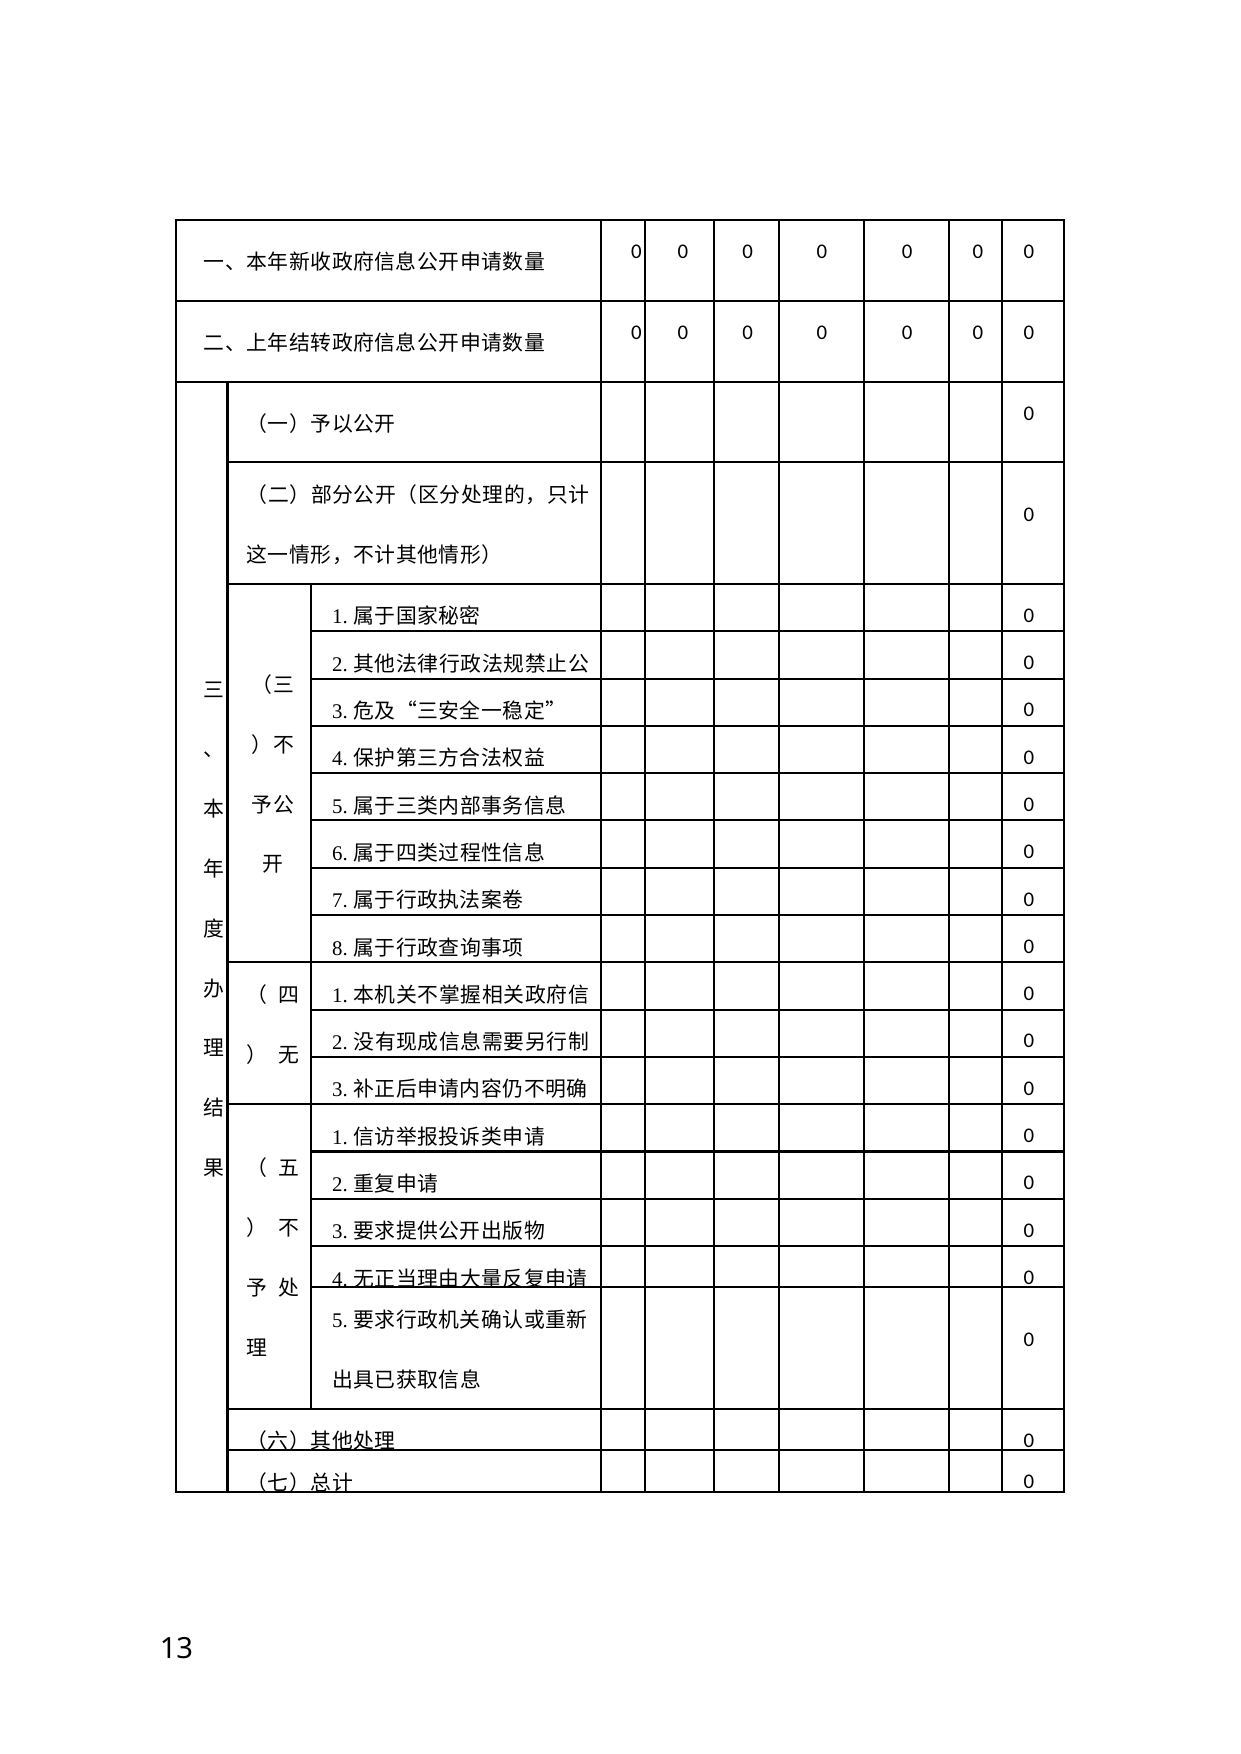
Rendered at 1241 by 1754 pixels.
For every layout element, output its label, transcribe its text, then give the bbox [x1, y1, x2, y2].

table_cell [646, 1200, 713, 1245]
table_cell [865, 585, 948, 630]
table_cell [780, 1058, 863, 1103]
table_cell 0 [602, 221, 644, 300]
table_cell [715, 383, 778, 461]
table_cell [950, 869, 1001, 914]
table_cell 0 [780, 302, 863, 381]
table_cell [646, 680, 713, 725]
table_cell [602, 1247, 644, 1286]
table_cell [602, 916, 644, 961]
table_cell 0 [1003, 680, 1063, 725]
table_cell [865, 821, 948, 867]
table_cell [780, 1247, 863, 1286]
table_cell （五）不予处理 [229, 1105, 310, 1408]
table_cell [715, 1058, 778, 1103]
table_cell [715, 585, 778, 630]
table_cell 0 [1003, 1247, 1063, 1286]
table_cell [950, 1288, 1001, 1408]
table_cell 0 [1003, 1105, 1063, 1150]
table_cell 0 [1003, 302, 1063, 381]
table_cell 0 [1003, 1153, 1063, 1198]
table_cell [602, 632, 644, 677]
table_cell [865, 383, 948, 461]
table_cell [715, 1288, 778, 1408]
table_cell 3.危及“三安全一稳定” [312, 680, 600, 725]
table_cell [602, 963, 644, 1008]
table_cell [602, 1153, 644, 1198]
table_cell 6.属于四类过程性信息 [312, 821, 600, 867]
table_cell [865, 463, 948, 583]
table_cell [865, 1451, 948, 1491]
table_cell [646, 916, 713, 961]
table_cell [715, 1153, 778, 1198]
table_cell 0 [715, 302, 778, 381]
table_cell [780, 1105, 863, 1150]
table_cell 0 [950, 221, 1001, 300]
table_cell [715, 1247, 778, 1286]
table_cell [950, 1011, 1001, 1056]
table_cell [865, 1288, 948, 1408]
table_cell 0 [1003, 869, 1063, 914]
table_cell 0 [1003, 632, 1063, 677]
table_cell （六）其他处理 [229, 1410, 600, 1449]
table_cell [865, 1410, 948, 1449]
table_cell （四）无法提供 [229, 963, 310, 1103]
table_cell [646, 1058, 713, 1103]
table_cell [950, 1105, 1001, 1150]
table_cell [715, 869, 778, 914]
table_cell [780, 821, 863, 867]
table_cell 0 [1003, 1288, 1063, 1408]
table_cell [780, 1451, 863, 1491]
table_cell （二）部分公开（区分处理的，只计这一情形，不计其他情形） [229, 463, 600, 583]
table_cell [715, 774, 778, 819]
table_cell [646, 383, 713, 461]
table_cell 0 [1003, 463, 1063, 583]
table_cell 0 [1003, 916, 1063, 961]
table_cell [715, 1200, 778, 1245]
table_cell [950, 1200, 1001, 1245]
table_cell [865, 774, 948, 819]
table_cell [646, 1451, 713, 1491]
table_cell 5.属于三类内部事务信息 [312, 774, 600, 819]
table_cell [602, 727, 644, 772]
table_cell [865, 1105, 948, 1150]
table_cell [780, 585, 863, 630]
table_cell [780, 383, 863, 461]
table_cell [646, 1247, 713, 1286]
table_cell [646, 632, 713, 677]
table_cell [950, 774, 1001, 819]
table_cell [602, 1105, 644, 1150]
table_cell [602, 869, 644, 914]
table_cell [865, 963, 948, 1008]
table_cell （七）总计 [229, 1451, 600, 1491]
table_cell [950, 963, 1001, 1008]
table_cell [646, 821, 713, 867]
table_cell 0 [1003, 963, 1063, 1008]
table_cell 7.属于行政执法案卷 [312, 869, 600, 914]
table_cell [646, 585, 713, 630]
table_cell [950, 585, 1001, 630]
table_cell [865, 632, 948, 677]
table_cell [780, 632, 863, 677]
table_cell [646, 1105, 713, 1150]
table_cell [602, 1410, 644, 1449]
table_cell [950, 632, 1001, 677]
table_cell 2.重复申请 [312, 1153, 600, 1198]
table_cell [602, 383, 644, 461]
table_cell 0 [780, 221, 863, 300]
table_cell [780, 774, 863, 819]
table_cell （一）予以公开 [229, 383, 600, 461]
table_cell （三）不予公开 [229, 585, 310, 961]
table_cell 三、本年度办理结果 [177, 383, 226, 1491]
table_cell [602, 1451, 644, 1491]
table_cell 0 [1003, 821, 1063, 867]
table_cell [646, 963, 713, 1008]
table_cell 0 [1003, 1058, 1063, 1103]
table_cell [950, 1247, 1001, 1286]
table_cell 0 [646, 302, 713, 381]
table_cell 4.保护第三方合法权益 [312, 727, 600, 772]
table_cell [780, 1153, 863, 1198]
table_cell 1.属于国家秘密 [312, 585, 600, 630]
table_cell [602, 680, 644, 725]
table_cell [950, 916, 1001, 961]
table_cell 2.其他法律行政法规禁止公开 [312, 632, 600, 677]
table_cell [950, 463, 1001, 583]
table_cell [780, 680, 863, 725]
table_cell [780, 916, 863, 961]
table_cell [950, 1058, 1001, 1103]
table_cell [715, 916, 778, 961]
table_cell [715, 1410, 778, 1449]
table_cell 5.要求行政机关确认或重新 出具已获取信息 [312, 1288, 600, 1408]
table_cell [950, 383, 1001, 461]
table_cell 0 [1003, 774, 1063, 819]
table_cell 1.本机关不掌握相关政府信息 [312, 963, 600, 1008]
table_cell [646, 869, 713, 914]
table_cell 二、上年结转政府信息公开申请数量 [177, 302, 600, 381]
table_cell 0 [950, 302, 1001, 381]
table_cell [865, 1200, 948, 1245]
table_cell 0 [1003, 727, 1063, 772]
table_cell [780, 1410, 863, 1449]
table_cell [646, 774, 713, 819]
table_cell 0 [602, 302, 644, 381]
table_cell [646, 1011, 713, 1056]
table_cell 0 [1003, 1410, 1063, 1449]
table_cell 0 [865, 302, 948, 381]
table_cell 8.属于行政查询事项 [312, 916, 600, 961]
table_cell [646, 727, 713, 772]
table_cell [865, 680, 948, 725]
table_cell [715, 1011, 778, 1056]
table_cell [950, 821, 1001, 867]
table_cell [715, 963, 778, 1008]
table_cell [950, 1153, 1001, 1198]
table_cell [865, 1011, 948, 1056]
table_cell 一、本年新收政府信息公开申请数量 [177, 221, 600, 300]
table_cell [780, 869, 863, 914]
table_cell 0 [1003, 1451, 1063, 1491]
table_cell [646, 1410, 713, 1449]
table_cell [715, 632, 778, 677]
table_cell [602, 774, 644, 819]
table_cell [950, 1410, 1001, 1449]
table_cell 4.无正当理由大量反复申请 [312, 1247, 600, 1286]
table_cell 0 [1003, 221, 1063, 300]
table_cell [950, 1451, 1001, 1491]
table_cell [602, 1288, 644, 1408]
table_cell 0 [1003, 1011, 1063, 1056]
table_cell [602, 1058, 644, 1103]
table_cell [715, 821, 778, 867]
table_cell [715, 463, 778, 583]
table_cell [950, 680, 1001, 725]
table_cell [602, 821, 644, 867]
table_cell [865, 869, 948, 914]
table_cell [780, 727, 863, 772]
table_cell [780, 1200, 863, 1245]
table_cell 0 [1003, 1200, 1063, 1245]
table_cell [780, 1011, 863, 1056]
table_cell [646, 1153, 713, 1198]
table_cell [602, 585, 644, 630]
table_cell 0 [1003, 383, 1063, 461]
table_cell 0 [715, 221, 778, 300]
table_cell [715, 1105, 778, 1150]
table_cell 3.补正后申请内容仍不明确 [312, 1058, 600, 1103]
table_cell [715, 1451, 778, 1491]
table_cell [602, 463, 644, 583]
table_cell 0 [865, 221, 948, 300]
table_cell [646, 1288, 713, 1408]
table_cell [950, 727, 1001, 772]
table_cell [865, 1247, 948, 1286]
table_cell [780, 1288, 863, 1408]
table_cell [646, 463, 713, 583]
table_cell 3.要求提供公开出版物 [312, 1200, 600, 1245]
table_cell [780, 463, 863, 583]
table_cell [602, 1200, 644, 1245]
table_cell [865, 727, 948, 772]
table_cell [865, 1058, 948, 1103]
table_cell [602, 1011, 644, 1056]
table_cell [780, 963, 863, 1008]
table_cell [715, 727, 778, 772]
table_cell [715, 680, 778, 725]
table_cell 0 [1003, 585, 1063, 630]
table_cell 0 [646, 221, 713, 300]
table_cell [865, 916, 948, 961]
table_cell [865, 1153, 948, 1198]
table_cell 1.信访举报投诉类申请 [312, 1105, 600, 1150]
table_cell 2.没有现成信息需要另行制作 [312, 1011, 600, 1056]
